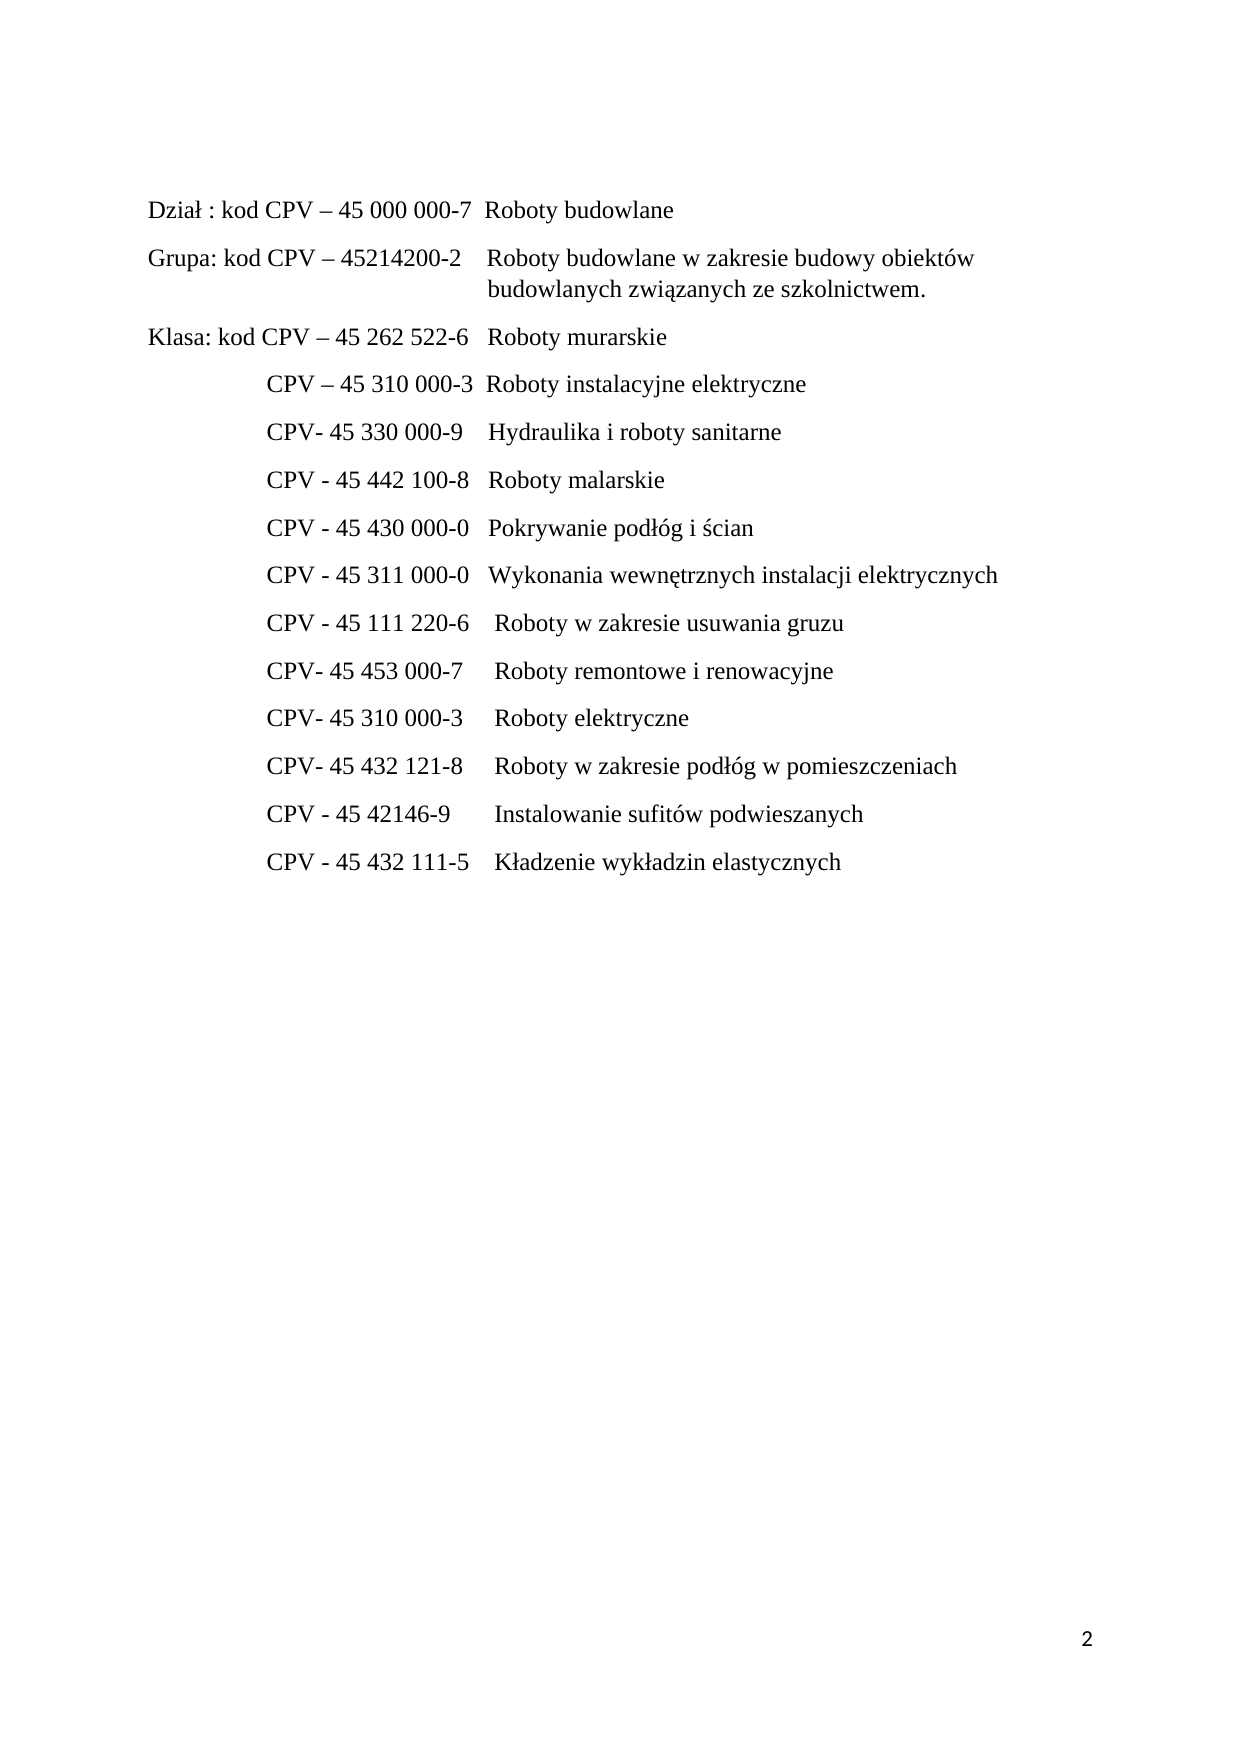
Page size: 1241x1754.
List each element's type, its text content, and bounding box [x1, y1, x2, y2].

text CPV- 45 453 000-7 Roboty remontowe i renowacyjne [148, 656, 1093, 684]
text CPV- 45 330 000-9 Hydraulika i roboty sanitarne [148, 417, 1093, 446]
text CPV- 45 432 121-8 Roboty w zakresie podłóg w pomieszczeniach [148, 751, 1093, 780]
text CPV - 45 42146-9 Instalowanie sufitów podwieszanych [148, 799, 1093, 828]
text CPV- 45 310 000-3 Roboty elektryczne [148, 703, 1093, 732]
text CPV - 45 311 000-0 Wykonania wewnętrznych instalacji elektrycznych [148, 560, 1093, 589]
text CPV - 45 432 111-5 Kładzenie wykładzin elastycznych [148, 847, 1093, 875]
text Klasa: kod CPV – 45 262 522-6 Roboty murarskie [148, 322, 1093, 351]
text CPV – 45 310 000-3 Roboty instalacyjne elektryczne [148, 369, 1093, 398]
text CPV - 45 111 220-6 Roboty w zakresie usuwania gruzu [148, 608, 1093, 637]
text CPV - 45 430 000-0 Pokrywanie podłóg i ścian [148, 513, 1093, 541]
text Grupa: kod CPV – 45214200-2 Roboty budowlane w zakresie budowy obiektów budowlanych związanych ze szkolnictwem. [148, 243, 1093, 303]
text CPV - 45 442 100-8 Roboty malarskie [148, 465, 1093, 494]
text Dział : kod CPV – 45 000 000-7 Roboty budowlane [148, 195, 1093, 224]
